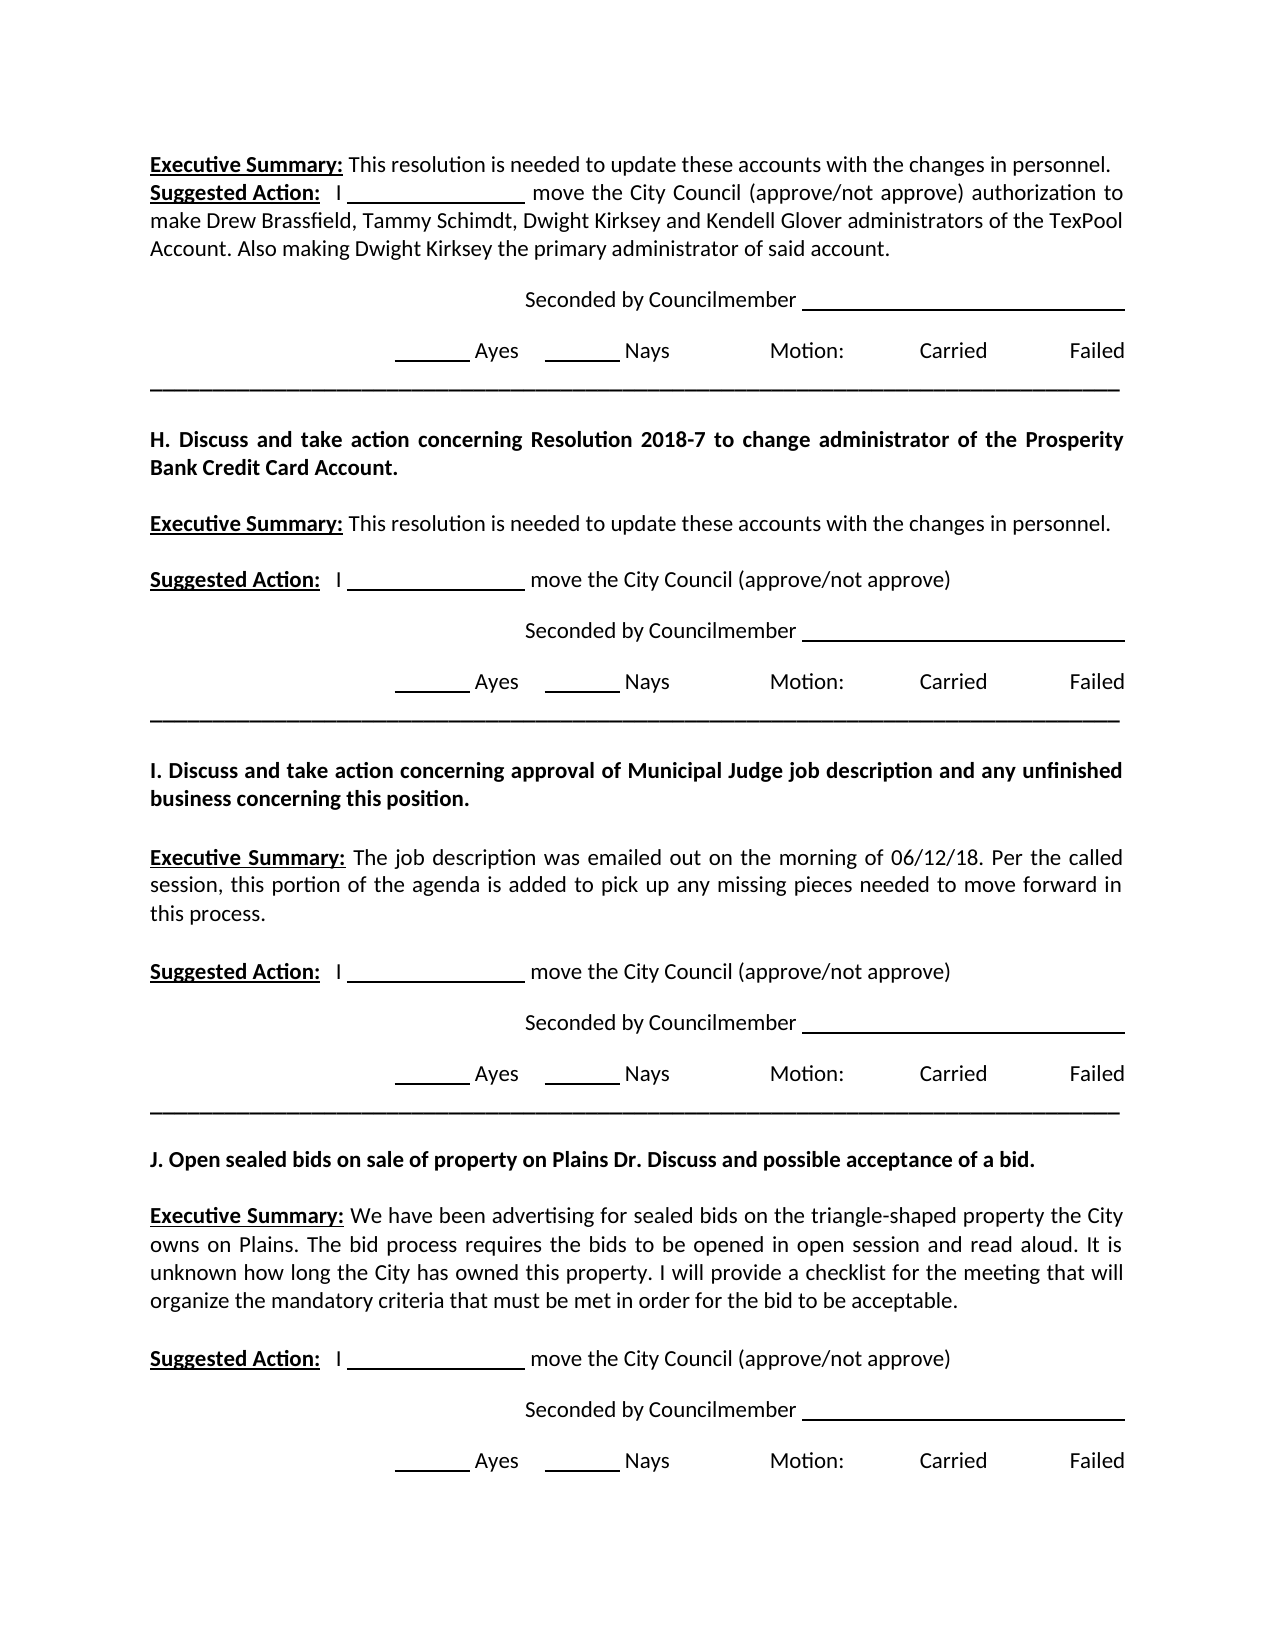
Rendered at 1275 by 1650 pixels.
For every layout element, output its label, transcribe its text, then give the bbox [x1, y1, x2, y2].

text Ayes Nays Motion: Carried Failed [150, 1059, 1125, 1087]
text Suggested Action: I move the City Council (approve/not approve) [150, 1344, 1144, 1372]
text Seconded by Councilmember [150, 616, 1125, 644]
text ______________________________________________________________________________ [150, 695, 1125, 726]
text ______________________________________________________________________________ [150, 364, 1125, 394]
text H. Discuss and take action concerning Resolution 2018-7 to change administrator of the Prosperity Bank Credit Card Account. [150, 425, 1125, 481]
text Executive Summary: This resolution is needed to update these accounts with the changes in personnel. [150, 150, 1125, 178]
text Suggested Action: I move the City Council (approve/not approve) [150, 565, 1144, 593]
text Ayes Nays Motion: Carried Failed [150, 1446, 1125, 1474]
text Seconded by Councilmember [150, 1395, 1125, 1423]
text Executive Summary: The job description was emailed out on the morning of 06/12/18. Per the called session, this portion of the agenda is added to pick up any missing pieces needed to move forward in this process. [150, 843, 1125, 927]
text I. Discuss and take action concerning approval of Municipal Judge job description and any unfinished business concerning this position. [150, 756, 1125, 812]
text Executive Summary: We have been advertising for sealed bids on the triangle-shaped property the City owns on Plains. The bid process requires the bids to be opened in open session and read aloud. It is unknown how long the City has owned this property. I will provide a checklist for the meeting that will organize the mandatory criteria that must be met in order for the bid to be acceptable. [150, 1202, 1125, 1314]
text Ayes Nays Motion: Carried Failed [150, 667, 1125, 695]
text J. Open sealed bids on sale of property on Plains Dr. Discuss and possible acceptance of a bid. [150, 1146, 1125, 1174]
text Seconded by Councilmember [150, 285, 1125, 313]
text ______________________________________________________________________________ [150, 1087, 1125, 1118]
text Suggested Action: I move the City Council (approve/not approve) authorization to make Drew Brassfield, Tammy Schimdt, Dwight Kirksey and Kendell Glover administrators of the TexPool Account. Also making Dwight Kirksey the primary administrator of said account. [150, 178, 1125, 262]
text Executive Summary: This resolution is needed to update these accounts with the changes in personnel. [150, 509, 1125, 537]
text Ayes Nays Motion: Carried Failed [150, 336, 1125, 364]
text Suggested Action: I move the City Council (approve/not approve) [150, 957, 1144, 985]
text Seconded by Councilmember [150, 1008, 1125, 1036]
